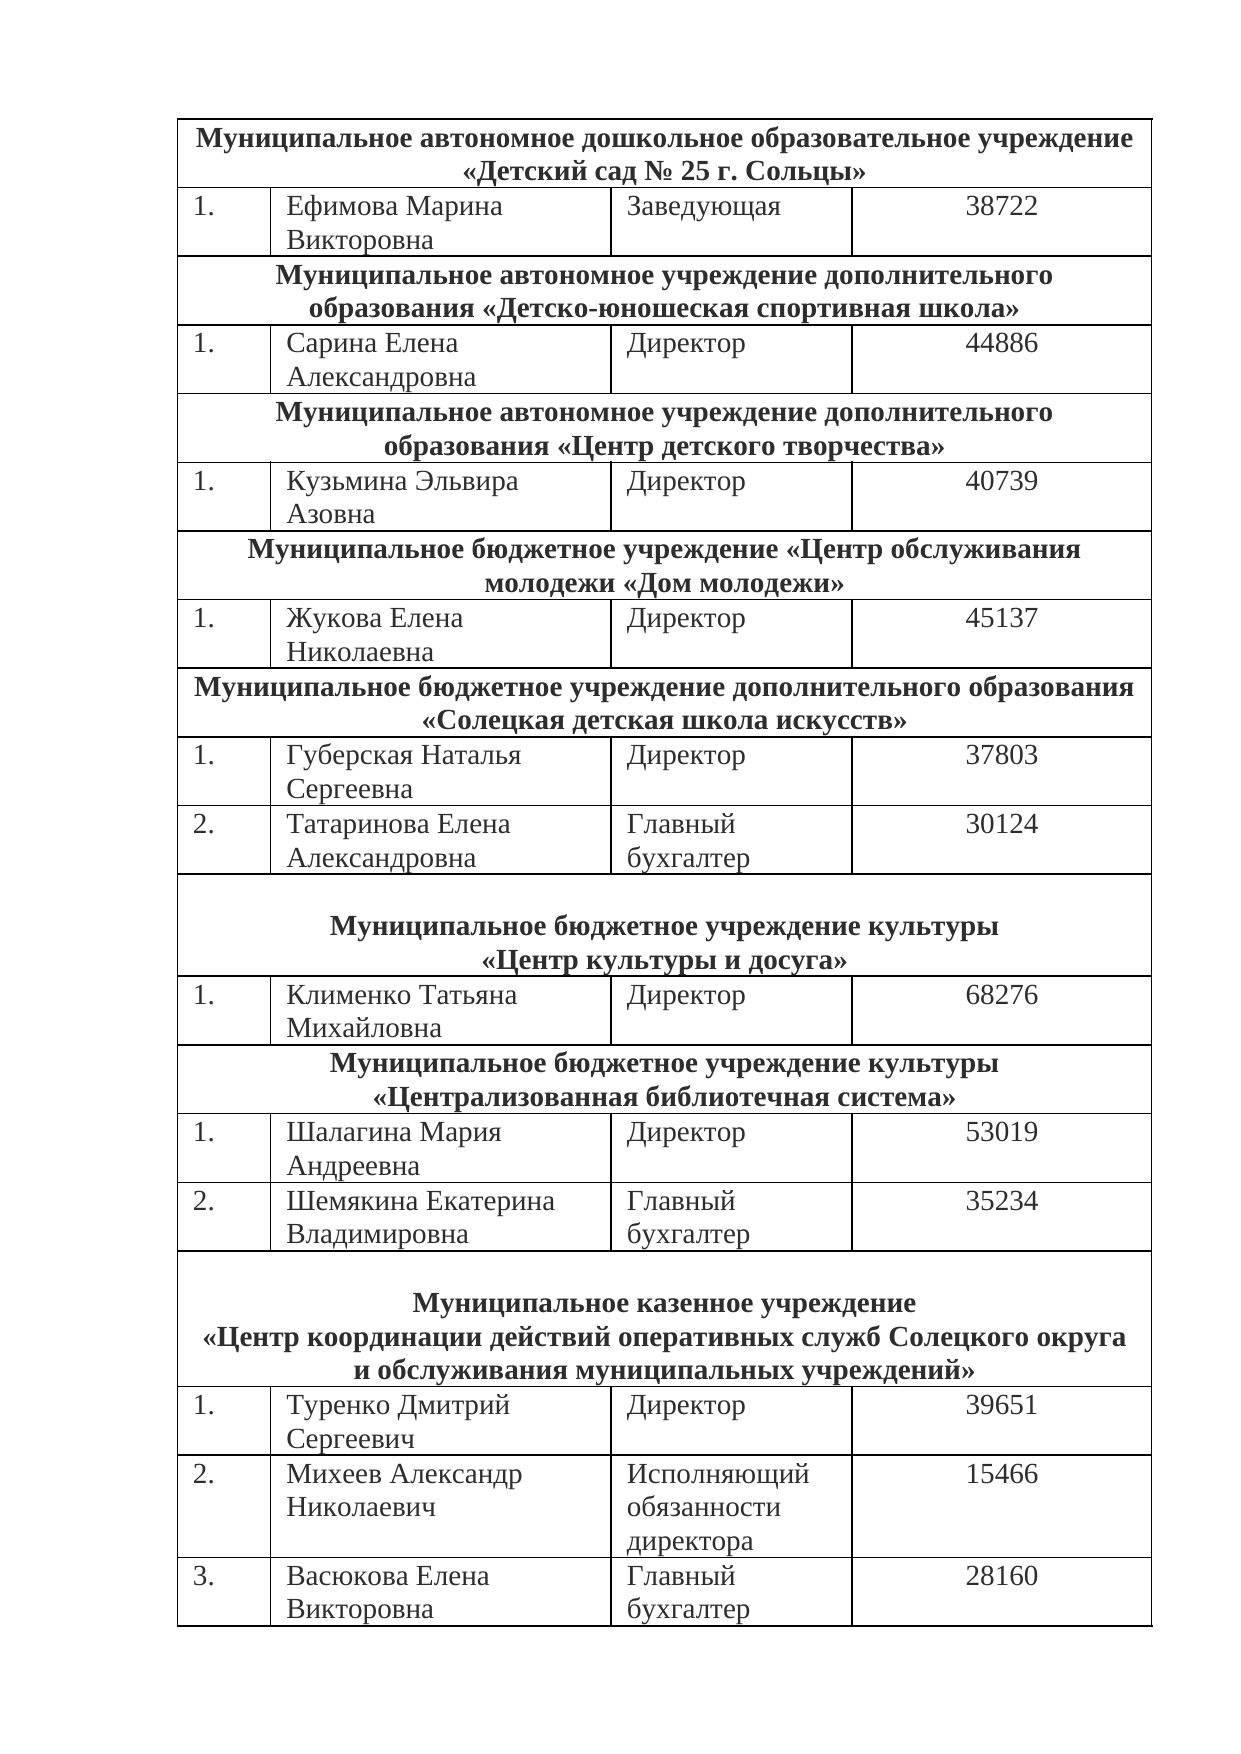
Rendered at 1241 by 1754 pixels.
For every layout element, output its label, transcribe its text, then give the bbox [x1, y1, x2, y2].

table_cell Заведующая [612, 188, 851, 255]
table_cell 1. [178, 600, 270, 667]
table_cell 44886 [853, 326, 1151, 393]
table_cell Директор [612, 1387, 851, 1454]
table_cell 2. [178, 1183, 270, 1250]
table_cell 68276 [853, 977, 1151, 1044]
table_cell Главный бухгалтер [612, 1183, 851, 1250]
table_cell 1. [178, 1114, 270, 1181]
table_cell Директор [612, 463, 851, 530]
table_cell Директор [612, 977, 851, 1044]
table_cell 2. [178, 806, 270, 873]
table_cell Клименко Татьяна Михайловна [271, 977, 610, 1044]
table_cell 53019 [853, 1114, 1151, 1181]
table_cell Муниципальное автономное учреждение дополнительного образования «Центр детского творчества» [178, 394, 1151, 461]
table_cell 1. [178, 188, 270, 255]
table_cell Татаринова Елена Александровна [271, 806, 610, 873]
table_cell 28160 [853, 1558, 1151, 1625]
table_cell Директор [612, 1114, 851, 1181]
table_cell 1. [178, 1387, 270, 1454]
table_cell 1. [178, 326, 270, 393]
table_cell Муниципальное автономное учреждение дополнительного образования «Детско-юношеская спортивная школа» [178, 257, 1151, 324]
table_cell 1. [178, 977, 270, 1044]
table_cell 45137 [853, 600, 1151, 667]
table_cell 2. [178, 1456, 270, 1557]
table_cell 1. [178, 463, 270, 530]
table_cell 3. [178, 1558, 270, 1625]
table_cell Директор [612, 326, 851, 393]
table_cell Жукова Елена Николаевна [271, 600, 610, 667]
table_cell Муниципальное бюджетное учреждение «Центр обслуживания молодежи «Дом молодежи» [178, 532, 1151, 599]
table_cell Ефимова Марина Викторовна [271, 188, 610, 255]
table_cell Муниципальное казенное учреждение «Центр координации действий оперативных служб Солецкого округа и обслуживания муниципальных учреждений» [178, 1252, 1151, 1386]
table_cell Главный бухгалтер [612, 806, 851, 873]
table_cell 35234 [853, 1183, 1151, 1250]
table_cell 1. [178, 738, 270, 804]
table_cell Михеев Александр Николаевич [271, 1456, 610, 1557]
table_cell Шалагина Мария Андреевна [271, 1114, 610, 1181]
table_cell Сарина Елена Александровна [271, 326, 610, 393]
table_cell 30124 [853, 806, 1151, 873]
table_cell 38722 [853, 188, 1151, 255]
table_cell Васюкова Елена Викторовна [271, 1558, 610, 1625]
table_cell Муниципальное бюджетное учреждение дополнительного образования «Солецкая детская школа искусств» [178, 669, 1151, 736]
table_cell Кузьмина Эльвира Азовна [271, 463, 610, 530]
table_cell 37803 [853, 738, 1151, 804]
table_cell 39651 [853, 1387, 1151, 1454]
table_cell Губерская Наталья Сергеевна [271, 738, 610, 804]
table_cell Исполняющий обязанности директора [612, 1456, 851, 1557]
table_cell Муниципальное бюджетное учреждение культуры «Центр культуры и досуга» [178, 875, 1151, 975]
table_cell Туренко Дмитрий Сергеевич [271, 1387, 610, 1454]
table_cell Директор [612, 600, 851, 667]
table_cell Муниципальное бюджетное учреждение культуры «Централизованная библиотечная система» [178, 1046, 1151, 1113]
table_cell Муниципальное автономное дошкольное образовательное учреждение «Детский сад № 25 г. Сольцы» [178, 120, 1151, 187]
table_cell Главный бухгалтер [612, 1558, 851, 1625]
table_cell 15466 [853, 1456, 1151, 1557]
table_cell 40739 [853, 463, 1151, 530]
table_cell Директор [612, 738, 851, 804]
table_cell Шемякина Екатерина Владимировна [271, 1183, 610, 1250]
